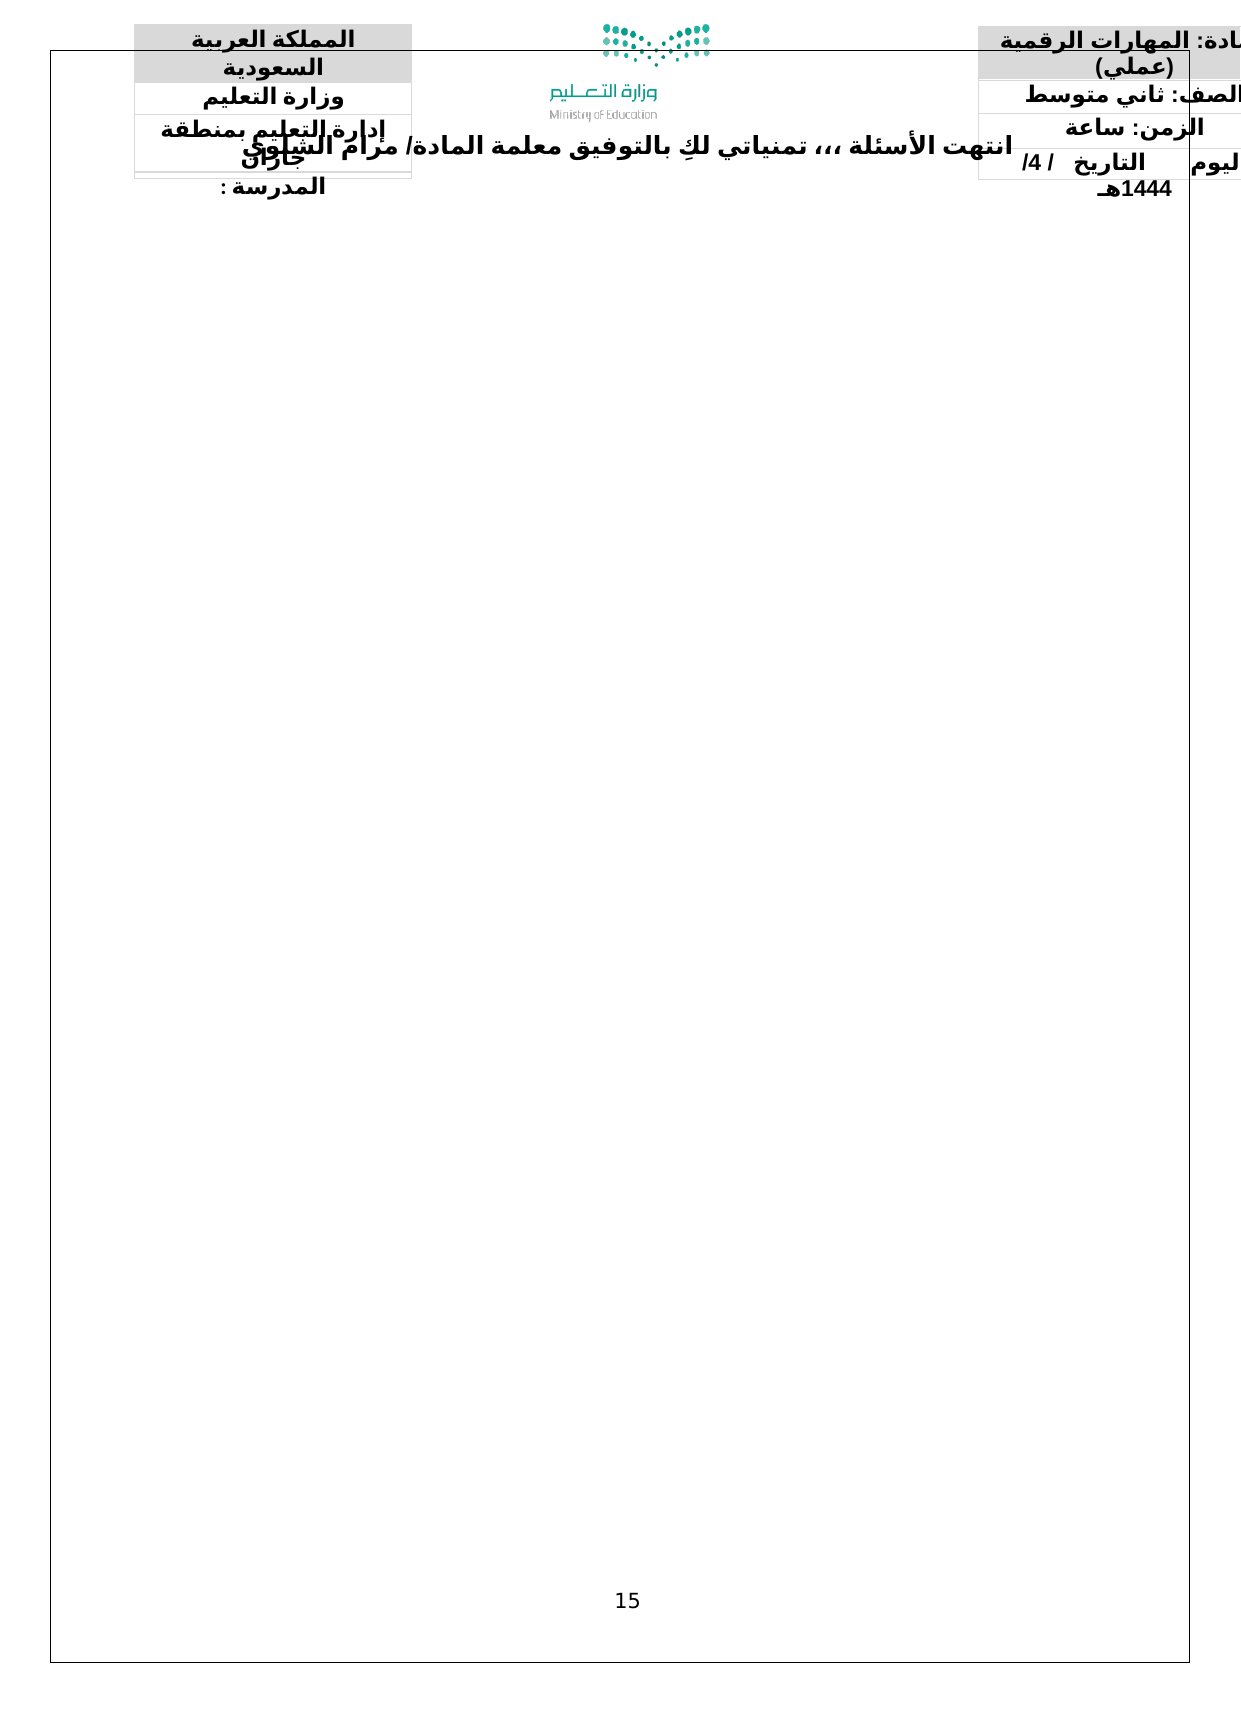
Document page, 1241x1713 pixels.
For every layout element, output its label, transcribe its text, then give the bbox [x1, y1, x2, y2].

picture [543, 18, 712, 50]
picture [543, 51, 712, 128]
text انتهت الأسئلة ،،، تمنياتي لكِ بالتوفيق معلمة المادة/ مرام الشلوي [74, 131, 1181, 160]
